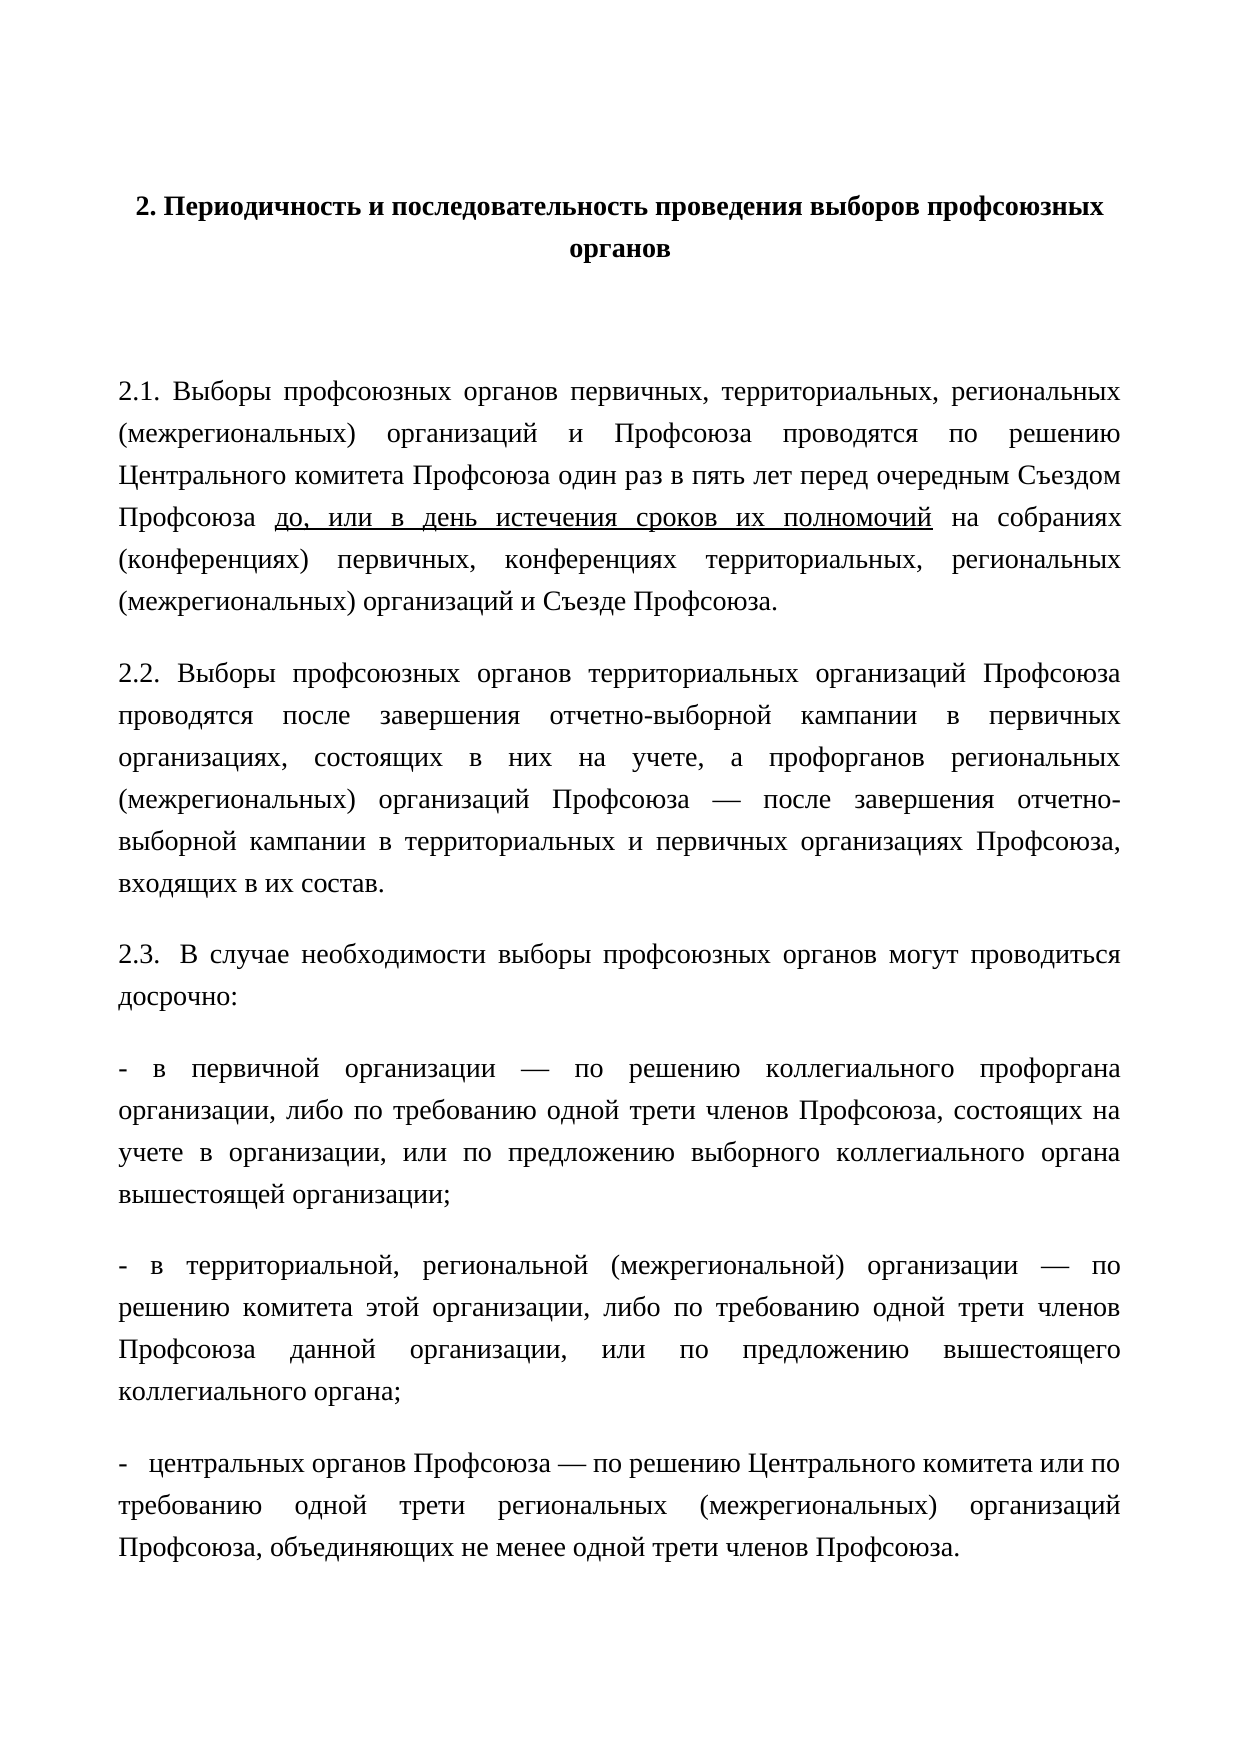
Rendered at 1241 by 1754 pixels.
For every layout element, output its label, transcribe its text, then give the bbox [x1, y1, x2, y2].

text 2.3. В случае необходимости выборы профсоюзных органов могут проводиться досрочно: [118, 937, 1122, 1012]
text 2.1. Выборы профсоюзных органов первичных, территориальных, региональных (межрегиональных) организаций и Профсоюза проводятся по решению Центрального комитета Профсоюза один раз в пять лет перед очередным Съездом Профсоюза до, или в день истечения сроков их полномочий на собраниях (конференциях) первичных, конференциях территориальных, региональных (межрегиональных) организаций и Съезде Профсоюза. [118, 374, 1122, 617]
text - центральных органов Профсоюза — по решению Центрального комитета или по требованию одной трети региональных (межрегиональных) организаций Профсоюза, объединяющих не менее одной трети членов Профсоюза. [118, 1446, 1122, 1562]
text 2. Периодичность и последовательность проведения выборов профсоюзных органов [118, 189, 1122, 264]
text - в территориальной, региональной (межрегиональной) организации — по решению комитета этой организации, либо по требованию одной трети членов Профсоюза данной организации, или по предложению вышестоящего коллегиального органа; [118, 1248, 1122, 1407]
text - в первичной организации — по решению коллегиального профоргана организации, либо по требованию одной трети членов Профсоюза, состоящих на учете в организации, или по предложению выборного коллегиального органа вышестоящей организации; [118, 1051, 1122, 1209]
text 2.2. Выборы профсоюзных органов территориальных организаций Профсоюза проводятся после завершения отчетно-выборной кампании в первичных организациях, состоящих в них на учете, а профорганов региональных (межрегиональных) организаций Профсоюза — после завершения отчетно-выборной кампании в территориальных и первичных организациях Профсоюза, входящих в их состав. [118, 656, 1122, 898]
